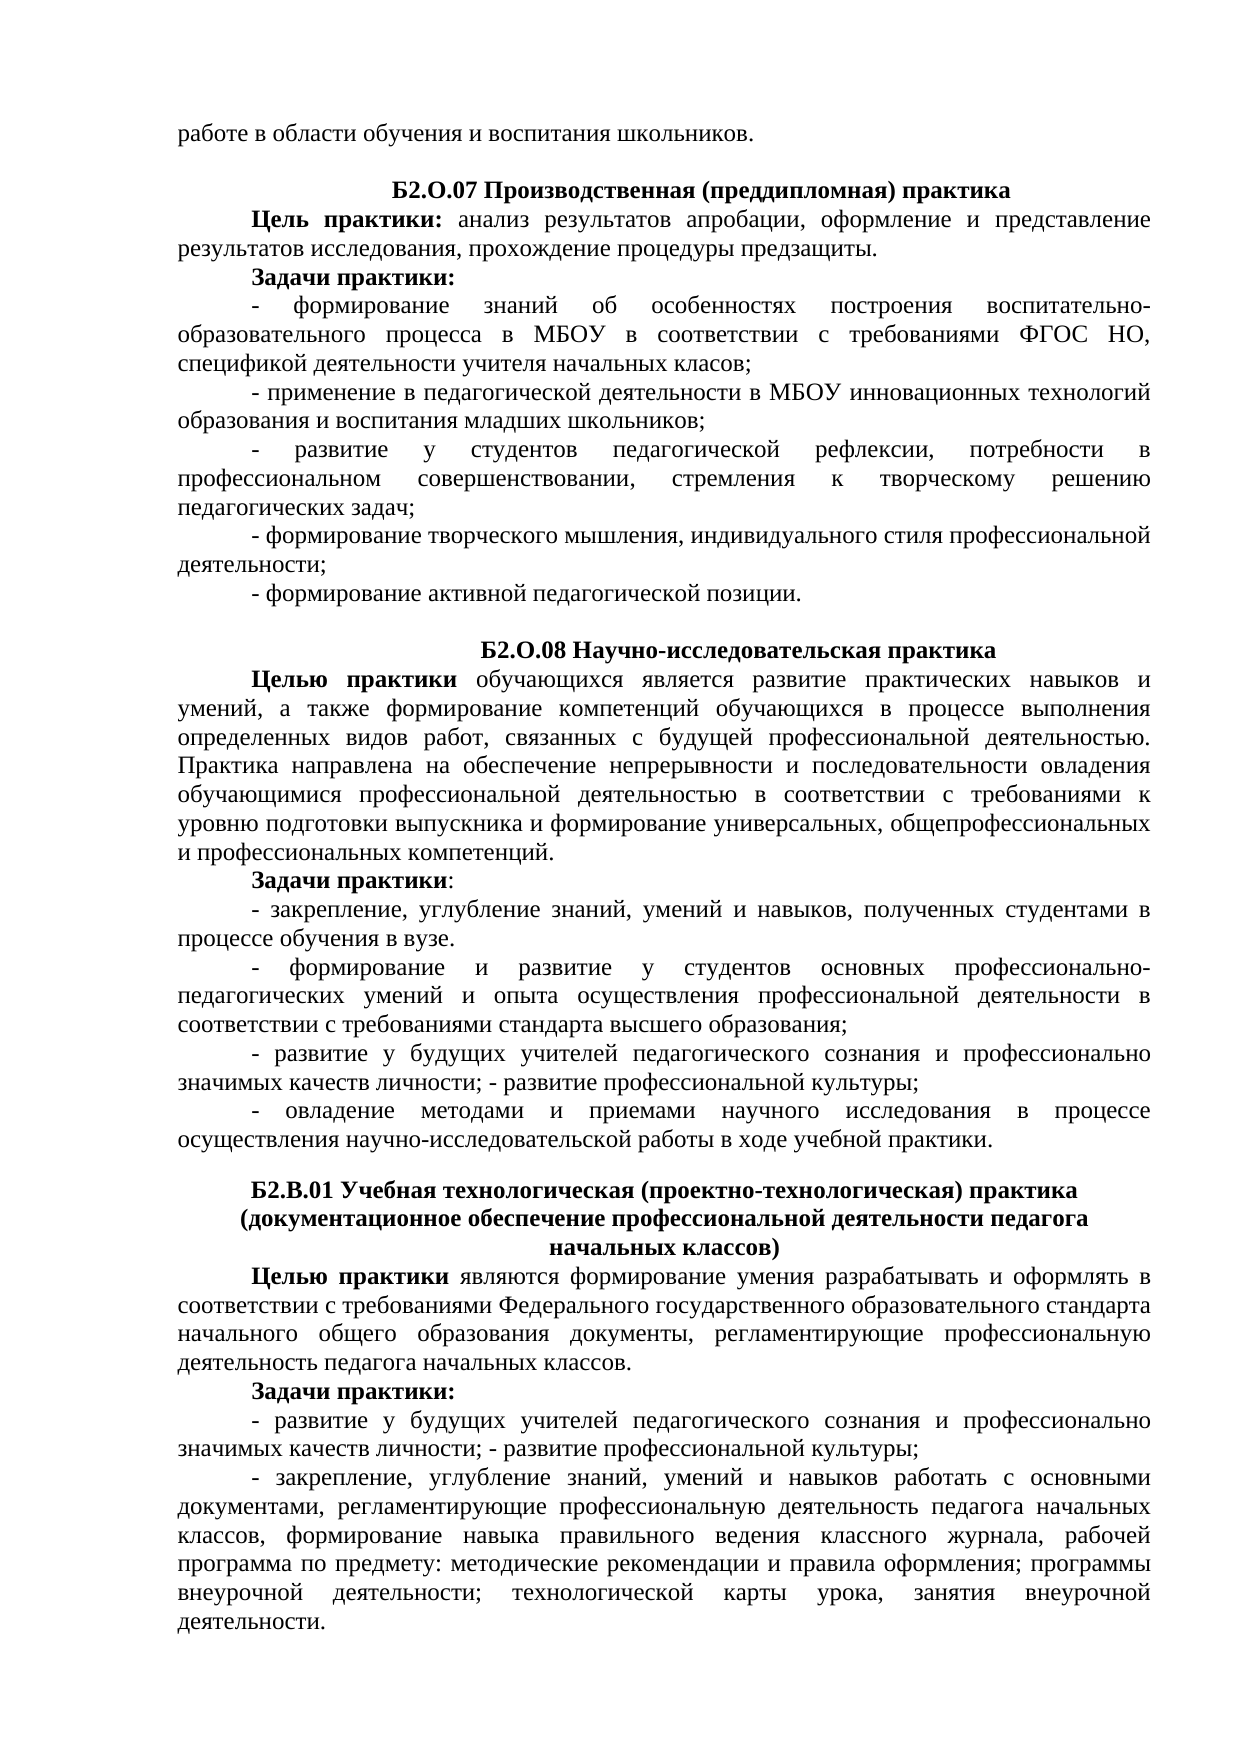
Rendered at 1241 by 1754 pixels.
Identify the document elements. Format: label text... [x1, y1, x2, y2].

text - формирование творческого мышления, индивидуального стиля профессиональной деятельности; [177, 521, 1152, 578]
text - закрепление, углубление знаний, умений и навыков, полученных студентами в процессе обучения в вузе. [177, 894, 1152, 952]
text - формирование знаний об особенностях построения воспитательно-образовательного процесса в МБОУ в соответствии с требованиями ФГОС НО, спецификой деятельности учителя начальных класов; [177, 291, 1152, 377]
text Задачи практики: [177, 1376, 1152, 1405]
text - закрепление, углубление знаний, умений и навыков работать с основными документами, регламентирующие профессиональную деятельность педагога начальных классов, формирование навыка правильного ведения классного журнала, рабочей программа по предмету: методические рекомендации и правила оформления; программы внеурочной деятельности; технологической карты урока, занятия внеурочной деятельности. [177, 1462, 1152, 1635]
text - развитие у будущих учителей педагогического сознания и профессионально значимых качеств личности; - развитие профессиональной культуры; [177, 1405, 1152, 1462]
text - формирование и развитие у студентов основных профессионально-педагогических умений и опыта осуществления профессиональной деятельности в соответствии с требованиями стандарта высшего образования; [177, 952, 1152, 1038]
text - овладение методами и приемами научного исследования в процессе осуществления научно-исследовательской работы в ходе учебной практики. [177, 1096, 1152, 1153]
text - формирование активной педагогической позиции. [177, 578, 1152, 607]
text Целью практики являются формирование умения разрабатывать и оформлять в соответствии с требованиями Федерального государственного образовательного стандарта начального общего образования документы, регламентирующие профессиональную деятельность педагога начальных классов. [177, 1261, 1152, 1376]
text Цель практики: анализ результатов апробации, оформление и представление результатов исследования, прохождение процедуры предзащиты. [177, 204, 1152, 262]
text Задачи практики: [177, 866, 1152, 894]
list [177, 118, 1152, 147]
text - развитие у студентов педагогической рефлексии, потребности в профессиональном совершенствовании, стремления к творческому решению педагогических задач; [177, 434, 1152, 521]
text Б2.О.08 Научно-исследовательская практика [177, 636, 1152, 664]
text Целью практики обучающихся является развитие практических навыков и умений, а также формирование компетенций обучающихся в процессе выполнения определенных видов работ, связанных с будущей профессиональной деятельностью. Практика направлена на обеспечение непрерывности и последовательности овладения обучающимися профессиональной деятельностью в соответствии с требованиями к уровню подготовки выпускника и формирование универсальных, общепрофессиональных и профессиональных компетенций. [177, 664, 1152, 866]
text Б2.В.01 Учебная технологическая (проектно-технологическая) практика (документационное обеспечение профессиональной деятельности педагога начальных классов) [177, 1175, 1152, 1261]
text Задачи практики: [177, 262, 1152, 291]
text Б2.О.07 Производственная (преддипломная) практика [177, 176, 1152, 204]
text - применение в педагогической деятельности в МБОУ инновационных технологий образования и воспитания младших школьников; [177, 377, 1152, 434]
text - развитие у будущих учителей педагогического сознания и профессионально значимых качеств личности; - развитие профессиональной культуры; [177, 1038, 1152, 1096]
